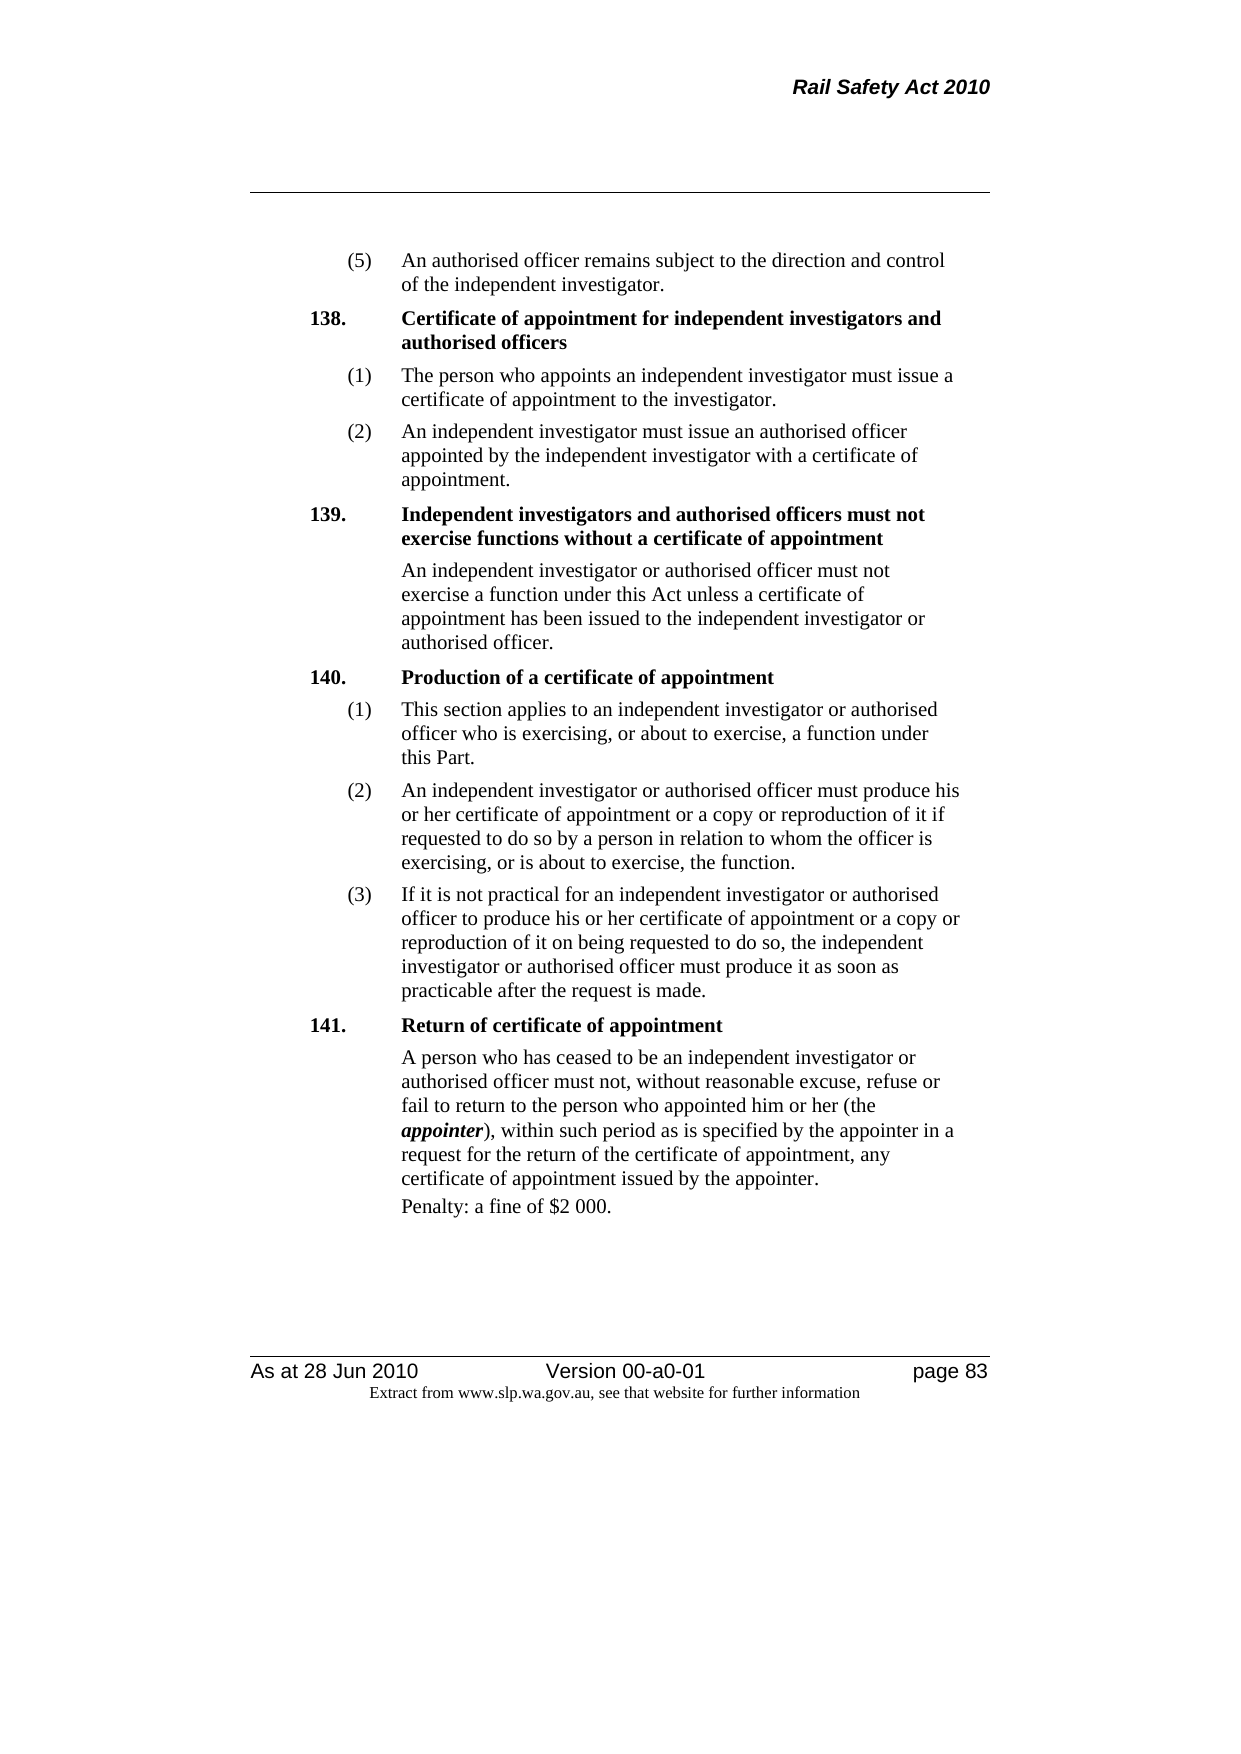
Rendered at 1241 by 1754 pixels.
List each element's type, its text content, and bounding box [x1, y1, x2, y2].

text (5) An authorised officer remains subject to the direction and control of the independent investigator. [312, 247, 960, 296]
text (2) An independent investigator must issue an authorised officer appointed by the independent investigator with a certificate of appointment. [312, 419, 960, 491]
text An independent investigator or authorised officer must not exercise a function under this Act unless a certificate of appointment has been issued to the independent investigator or authorised officer. [312, 558, 960, 654]
text (2) An independent investigator or authorised officer must produce his or her certificate of appointment or a copy or reproduction of it if requested to do so by a person in relation to whom the officer is exercising, or is about to exercise, the function. [312, 778, 960, 874]
text (1) This section applies to an independent investigator or authorised officer who is exercising, or about to exercise, a function under this Part. [312, 697, 960, 769]
text (1) The person who appoints an independent investigator must issue a certificate of appointment to the investigator. [312, 362, 960, 411]
subtitle 140. Production of a certificate of appointment [309, 665, 960, 689]
text A person who has ceased to be an independent investigator or authorised officer must not, without reasonable excuse, refuse or fail to return to the person who appointed him or her (the appointer), within such period as is specified by the appointer in a request for the return of the certificate of appointment, any certificate of appointment issued by the appointer. [312, 1045, 960, 1190]
text (3) If it is not practical for an independent investigator or authorised officer to produce his or her certificate of appointment or a copy or reproduction of it on being requested to do so, the independent investigator or authorised officer must produce it as soon as practicable after the request is made. [312, 882, 960, 1002]
subtitle 139. Independent investigators and authorised officers must not exercise functions without a certificate of appointment [309, 502, 960, 550]
text Penalty: a fine of $2 000. [336, 1194, 960, 1218]
subtitle 138. Certificate of appointment for independent investigators and authorised officers [309, 306, 960, 354]
subtitle 141. Return of certificate of appointment [309, 1013, 960, 1037]
